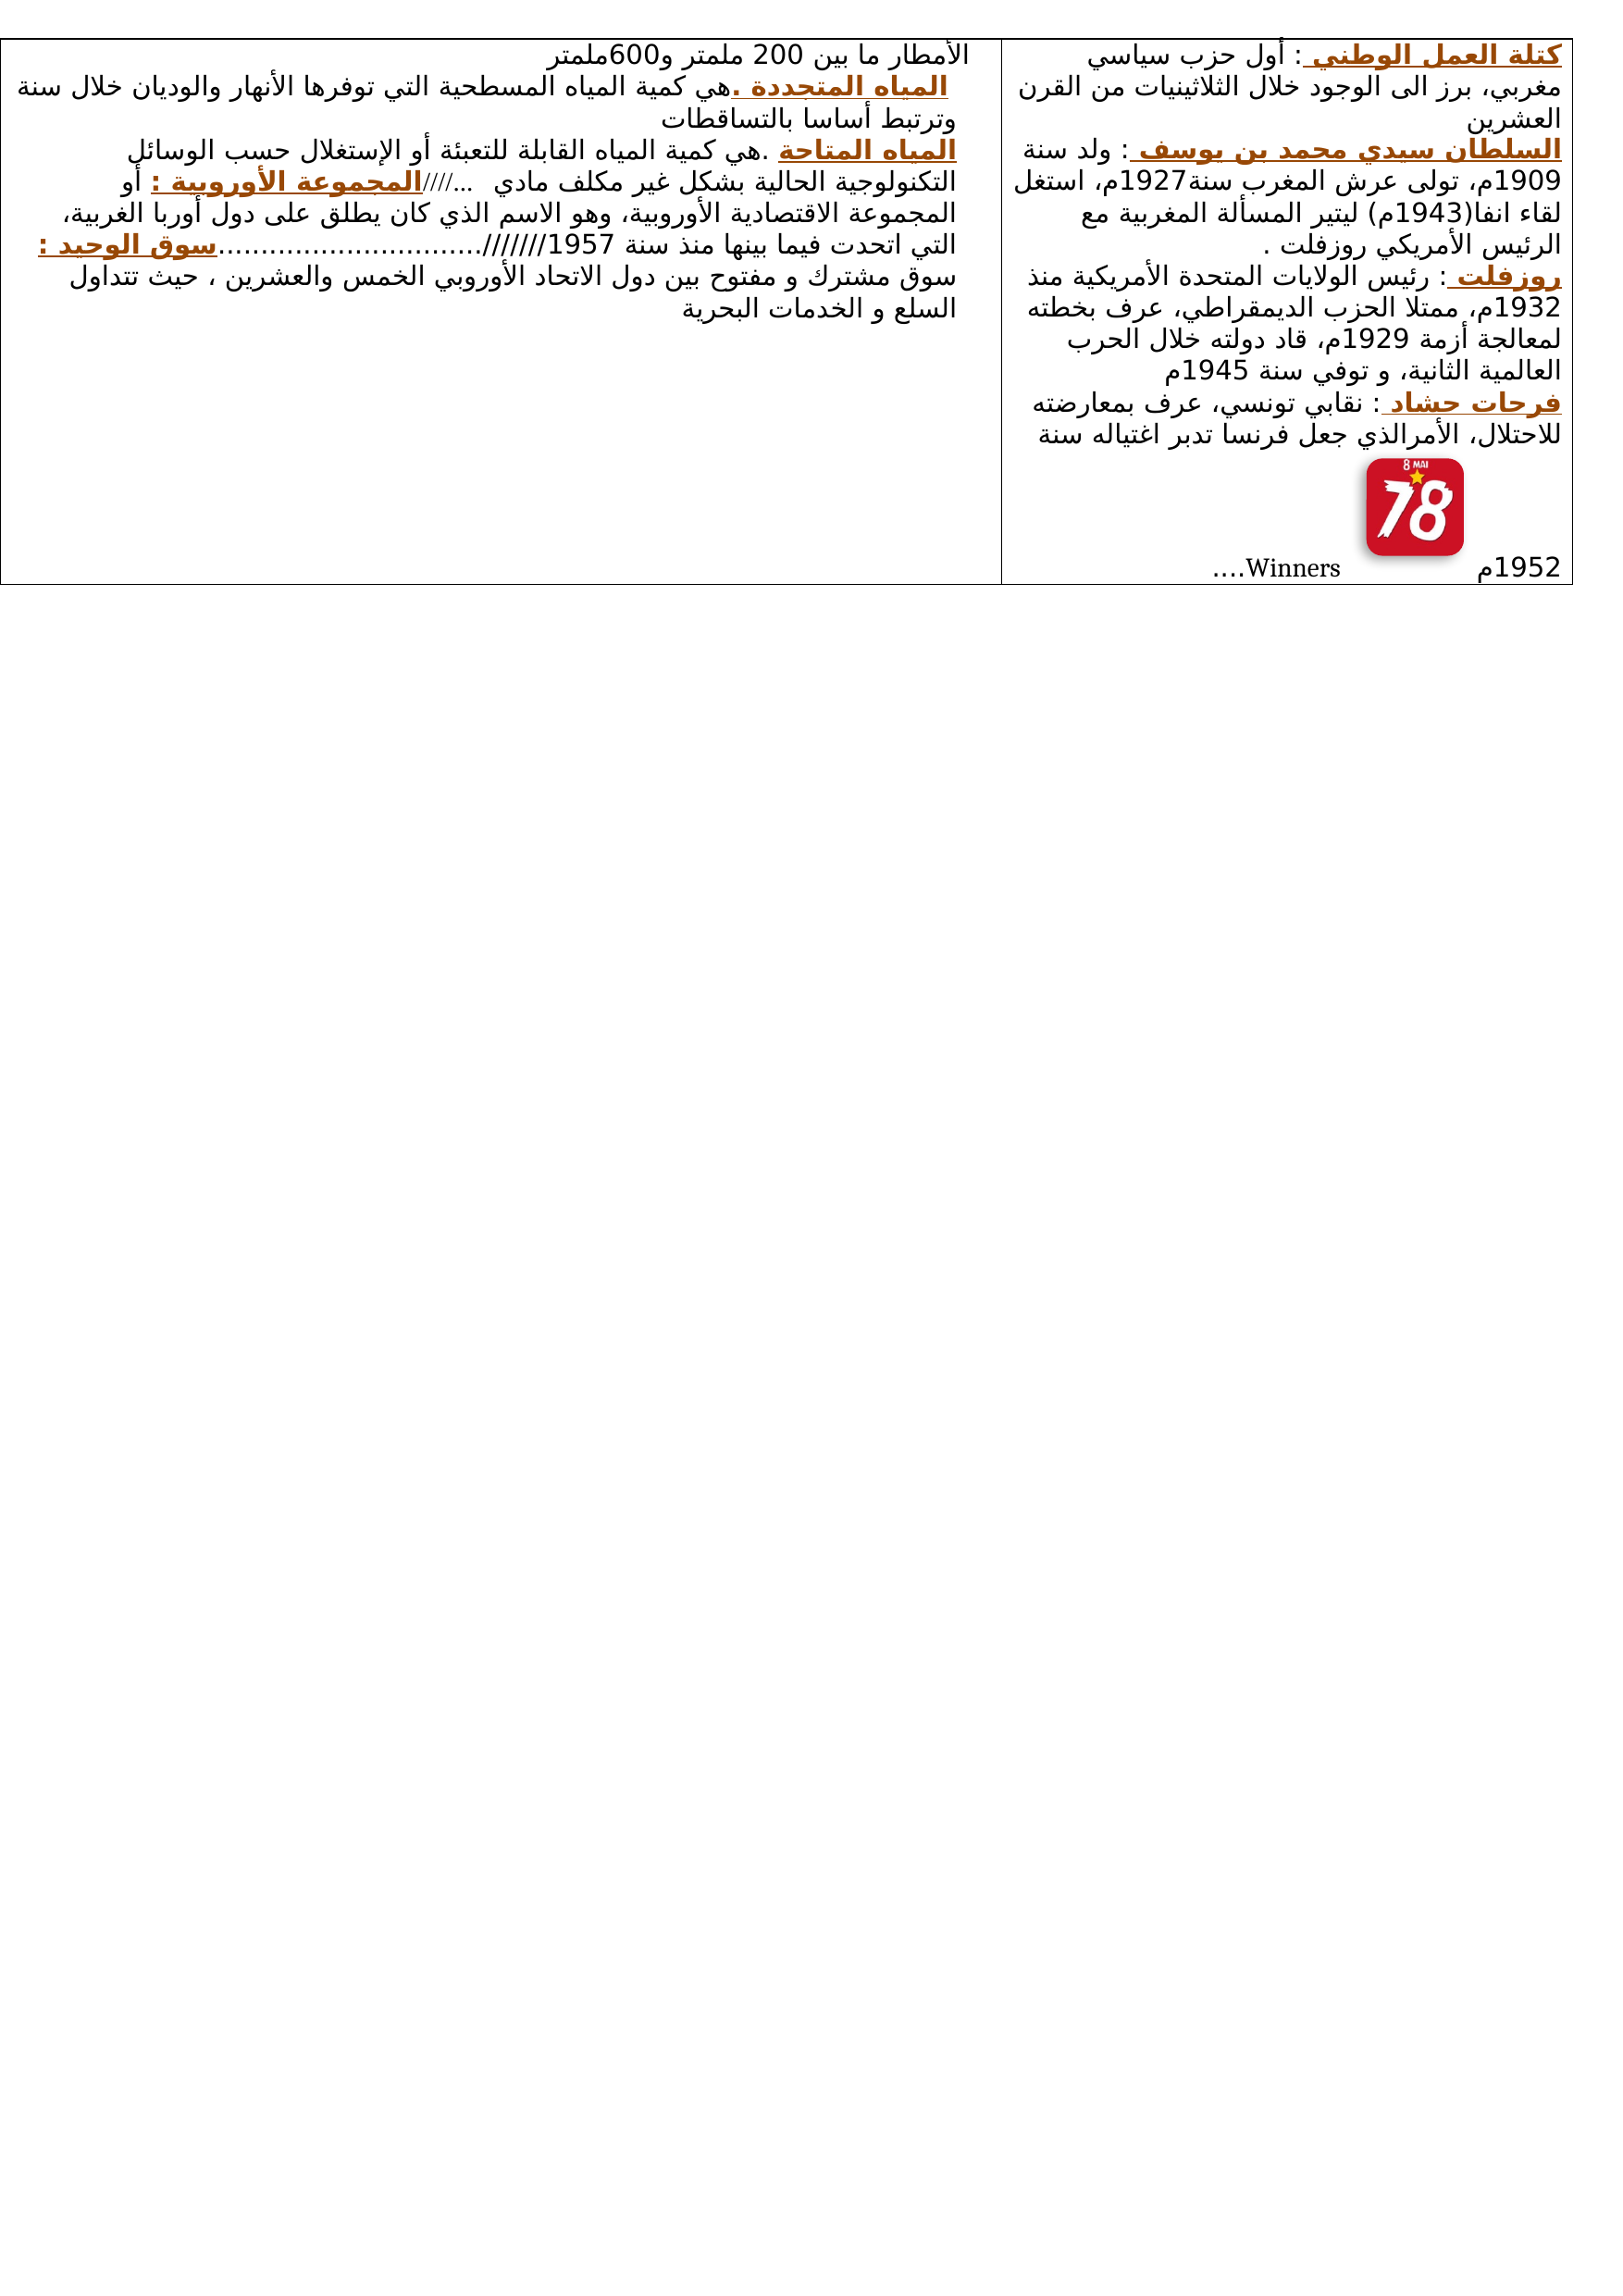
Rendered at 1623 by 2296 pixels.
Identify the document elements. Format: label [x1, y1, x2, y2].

picture [1366, 458, 1464, 556]
table_header [1, 40, 1001, 584]
table_header [1002, 40, 1572, 584]
